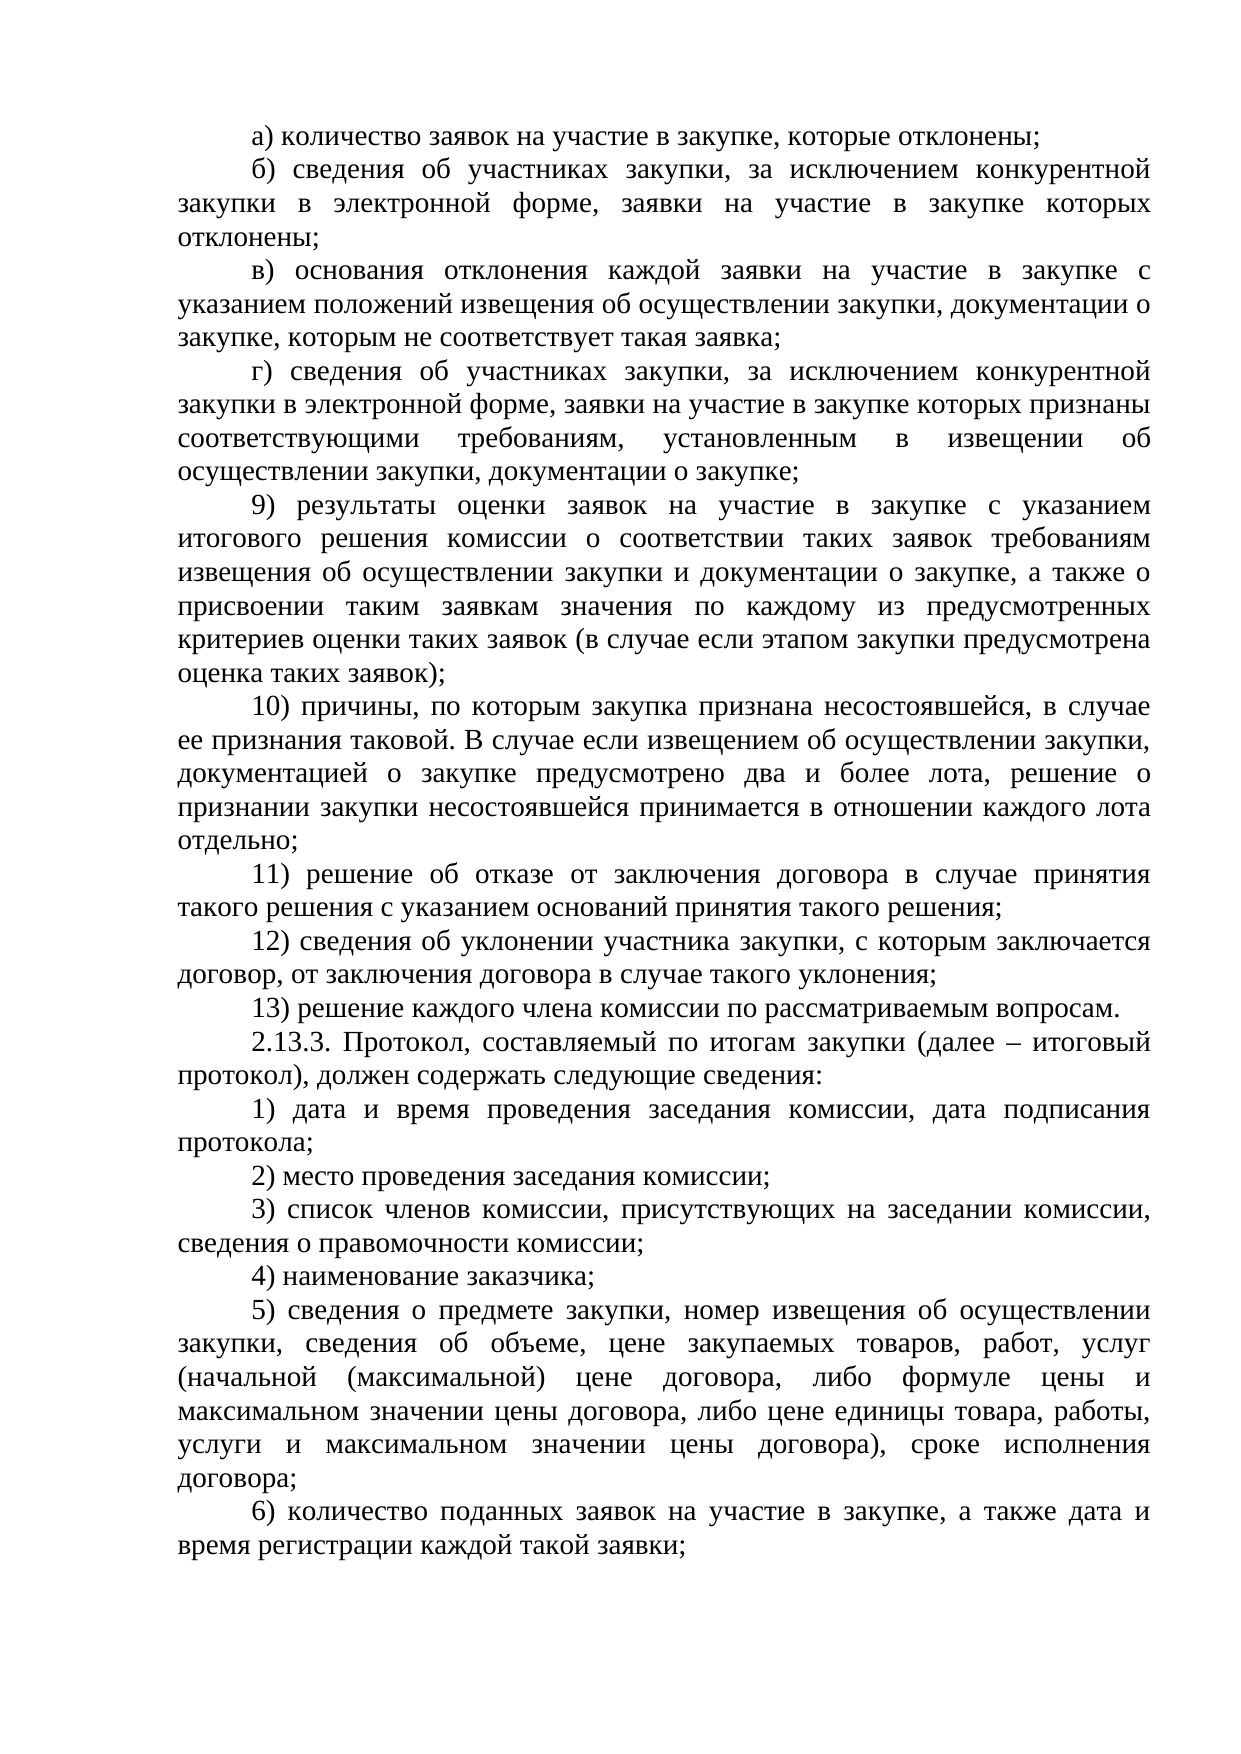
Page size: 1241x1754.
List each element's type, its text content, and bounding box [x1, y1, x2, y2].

text а) количество заявок на участие в закупке, которые отклонены; [177, 118, 1152, 152]
text 4) наименование заказчика; [177, 1258, 1152, 1292]
text 12) сведения об уклонении участника закупки, с которым заключается договор, от заключения договора в случае такого уклонения; [177, 923, 1152, 990]
text г) сведения об участниках закупки, за исключением конкурентной закупки в электронной форме, заявки на участие в закупке которых признаны соответствующими требованиям, установленным в извещении об осуществлении закупки, документации о закупке; [177, 353, 1152, 487]
text в) основания отклонения каждой заявки на участие в закупке с указанием положений извещения об осуществлении закупки, документации о закупке, которым не соответствует такая заявка; [177, 252, 1152, 353]
text б) сведения об участниках закупки, за исключением конкурентной закупки в электронной форме, заявки на участие в закупке которых отклонены; [177, 152, 1152, 252]
text 13) решение каждого члена комиссии по рассматриваемым вопросам. [177, 990, 1152, 1024]
text 2.13.3. Протокол, составляемый по итогам закупки (далее – итоговый протокол), должен содержать следующие сведения: [177, 1024, 1152, 1091]
text 11) решение об отказе от заключения договора в случае принятия такого решения с указанием оснований принятия такого решения; [177, 856, 1152, 923]
text 1) дата и время проведения заседания комиссии, дата подписания протокола; [177, 1091, 1152, 1158]
text 5) сведения о предмете закупки, номер извещения об осуществлении закупки, сведения об объеме, цене закупаемых товаров, работ, услуг (начальной (максимальной) цене договора, либо формуле цены и максимальном значении цены договора, либо цене единицы товара, работы, услуги и максимальном значении цены договора), сроке исполнения договора; [177, 1292, 1152, 1493]
text 10) причины, по которым закупка признана несостоявшейся, в случае ее признания таковой. В случае если извещением об осуществлении закупки, документацией о закупке предусмотрено два и более лота, решение о признании закупки несостоявшейся принимается в отношении каждого лота отдельно; [177, 688, 1152, 856]
text 2) место проведения заседания комиссии; [177, 1158, 1152, 1191]
text 3) список членов комиссии, присутствующих на заседании комиссии, сведения о правомочности комиссии; [177, 1191, 1152, 1258]
text 6) количество поданных заявок на участие в закупке, а также дата и время регистрации каждой такой заявки; [177, 1493, 1152, 1560]
text 9) результаты оценки заявок на участие в закупке с указанием итогового решения комиссии о соответствии таких заявок требованиям извещения об осуществлении закупки и документации о закупке, а также о присвоении таким заявкам значения по каждому из предусмотренных критериев оценки таких заявок (в случае если этапом закупки предусмотрена оценка таких заявок); [177, 487, 1152, 688]
